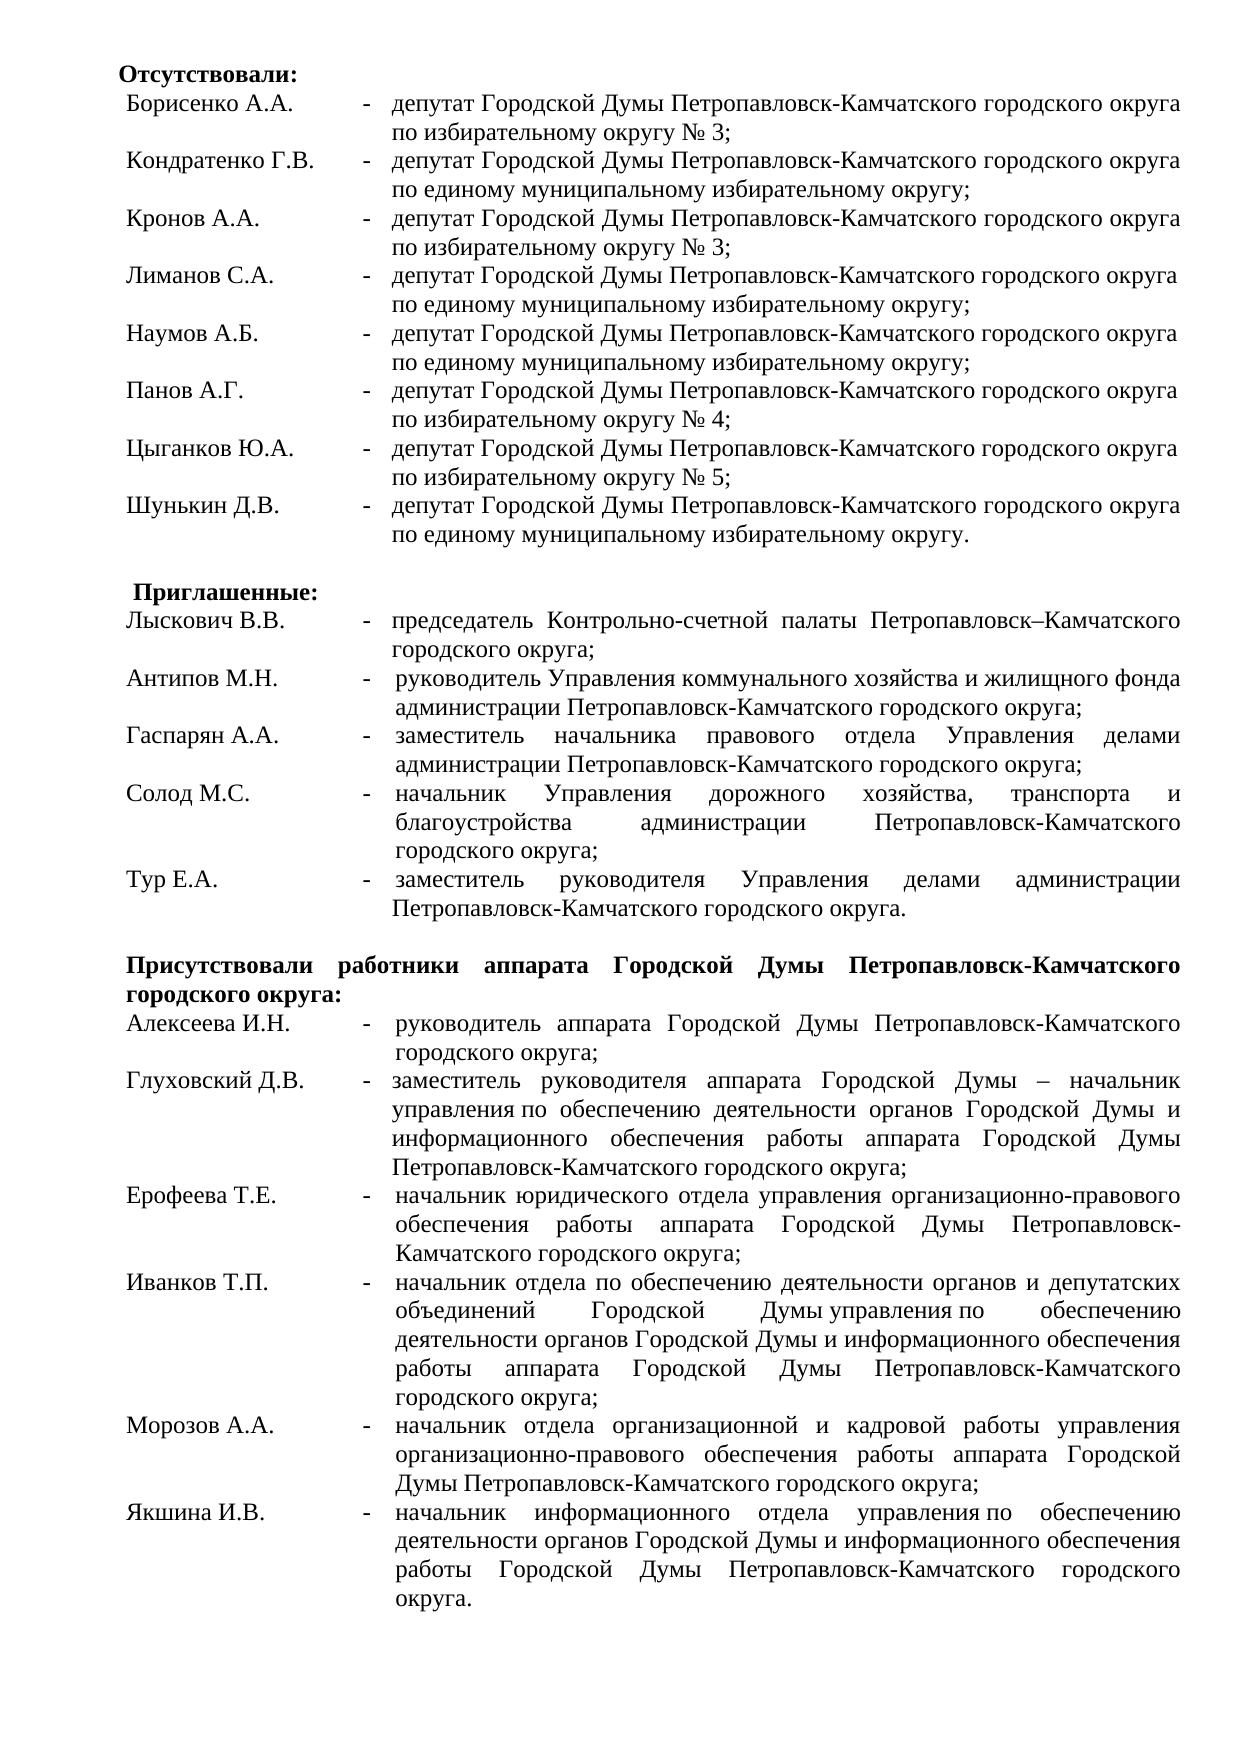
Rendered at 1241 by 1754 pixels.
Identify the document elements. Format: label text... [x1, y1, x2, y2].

table_cell руководитель Управления коммунального хозяйства и жилищного фонда администрации Петропавловск-Камчатского городского округа; заместитель начальника правового отдела Управления делами администрации Петропавловск-Камчатского городского округа; начальник Управления дорожного хозяйства, транспорта и благоустройства администрации Петропавловск-Камчатского городского округа; [380, 663, 1192, 864]
table_header Лыскович В.В. [115, 605, 351, 663]
table_cell начальник юридического отдела управления организационно-правового обеспечения работы аппарата Городской Думы Петропавловск-Камчатского городского округа; [380, 1180, 1192, 1267]
table_header депутат Городской Думы Петропавловск-Камчатского городского округа по избирательному округу № 3; [380, 88, 1192, 145]
table_cell депутат Городской Думы Петропавловск-Камчатского городского округа по избирательному округу № 4; депутат Городской Думы Петропавловск-Камчатского городского округа по избирательному округу № 5; депутат Городской Думы Петропавловск-Камчатского городского округа по единому муниципальному избирательному округу. [380, 375, 1192, 577]
table_cell Антипов М.Н. Гаспарян А.А. Солод М.С. [115, 663, 351, 864]
table_cell - [351, 145, 380, 203]
table_cell Кронов А.А. [115, 203, 351, 260]
text Отсутствовали: [118, 59, 1181, 88]
table_cell - - - [351, 663, 380, 864]
table_cell Присутствовали работники аппарата Городской Думы Петропавловск-Камчатского городского округа: [115, 922, 1192, 1008]
table_cell - - - [351, 375, 380, 577]
table_cell Глуховский Д.В. [115, 1065, 351, 1180]
table_cell - [351, 203, 380, 260]
table_cell Кондратенко Г.В. [115, 145, 351, 203]
table_cell депутат Городской Думы Петропавловск-Камчатского городского округа по избирательному округу № 3; [380, 203, 1192, 260]
table_cell Тур Е.А. [115, 864, 351, 922]
table_cell заместитель руководителя аппарата Городской Думы – начальник управления по обеспечению деятельности органов Городской Думы и информационного обеспечения работы аппарата Городской Думы Петропавловск-Камчатского городского округа; [380, 1065, 1192, 1180]
table_cell - - [351, 260, 380, 375]
table_cell руководитель аппарата Городской Думы Петропавловск-Камчатского городского округа; [380, 1008, 1192, 1065]
table_header Борисенко А.А. [115, 88, 351, 145]
table_cell - [351, 1008, 380, 1065]
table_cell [380, 1267, 1192, 1640]
table_cell - [351, 1180, 380, 1267]
table_cell - - - [351, 1267, 380, 1640]
table_cell - [351, 1065, 380, 1180]
table_cell - [351, 864, 380, 922]
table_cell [115, 1267, 351, 1640]
text Приглашенные: [118, 577, 1181, 605]
table_cell депутат Городской Думы Петропавловск-Камчатского городского округа по единому муниципальному избирательному округу; [380, 145, 1192, 203]
table_cell Ерофеева Т.Е. [115, 1180, 351, 1267]
table_header председатель Контрольно-счетной палаты Петропавловск–Камчатского городского округа; [380, 605, 1192, 663]
table_header - [351, 88, 380, 145]
table_cell Лиманов С.А. Наумов А.Б. [115, 260, 351, 375]
table_cell Панов А.Г. Цыганков Ю.А. Шунькин Д.В. [115, 375, 351, 577]
table_cell заместитель руководителя Управления делами администрации Петропавловск-Камчатского городского округа. [380, 864, 1192, 922]
table_cell Алексеева И.Н. [115, 1008, 351, 1065]
table_header - [351, 605, 380, 663]
